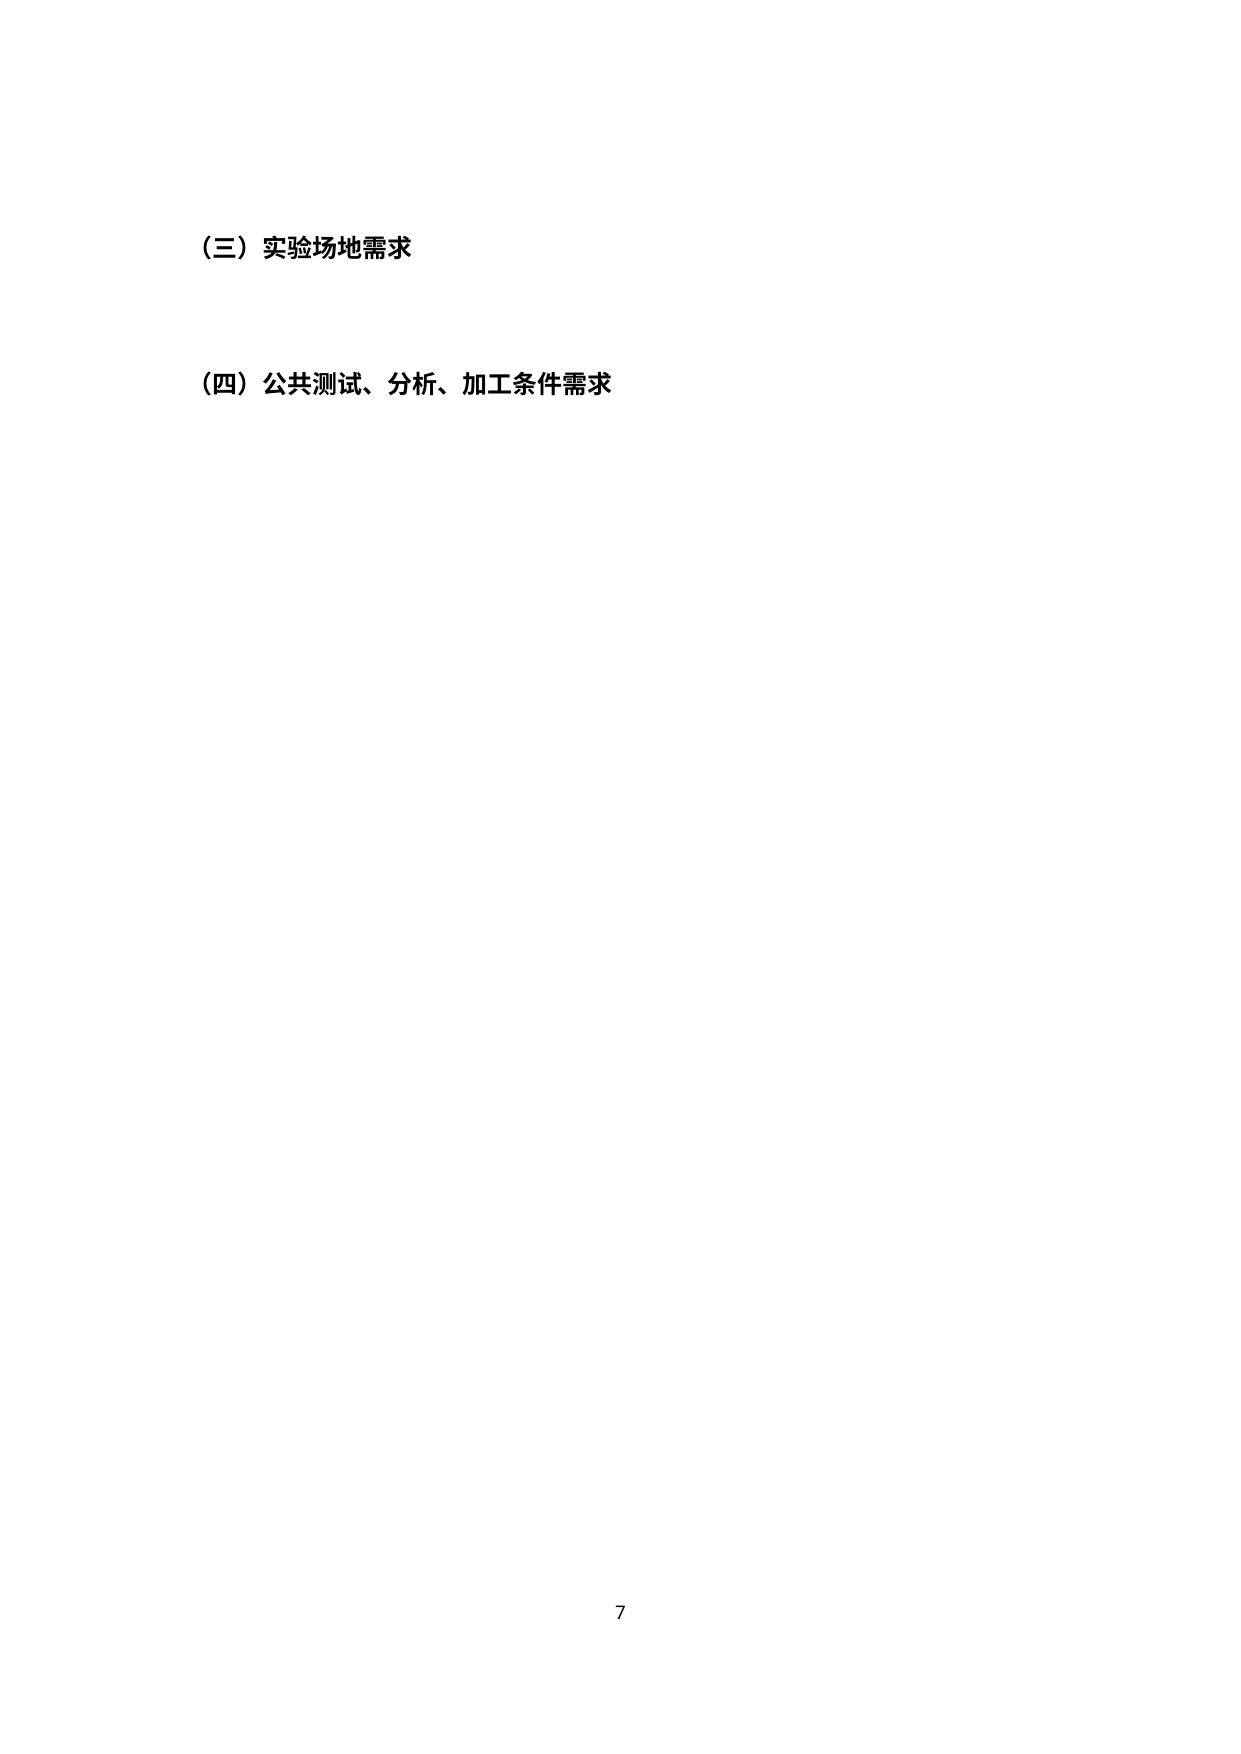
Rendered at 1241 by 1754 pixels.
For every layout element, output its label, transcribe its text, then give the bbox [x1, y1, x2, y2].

subtitle （四）公共测试、分析、加工条件需求 [187, 349, 1053, 401]
subtitle （三）实验场地需求 [187, 213, 1053, 265]
